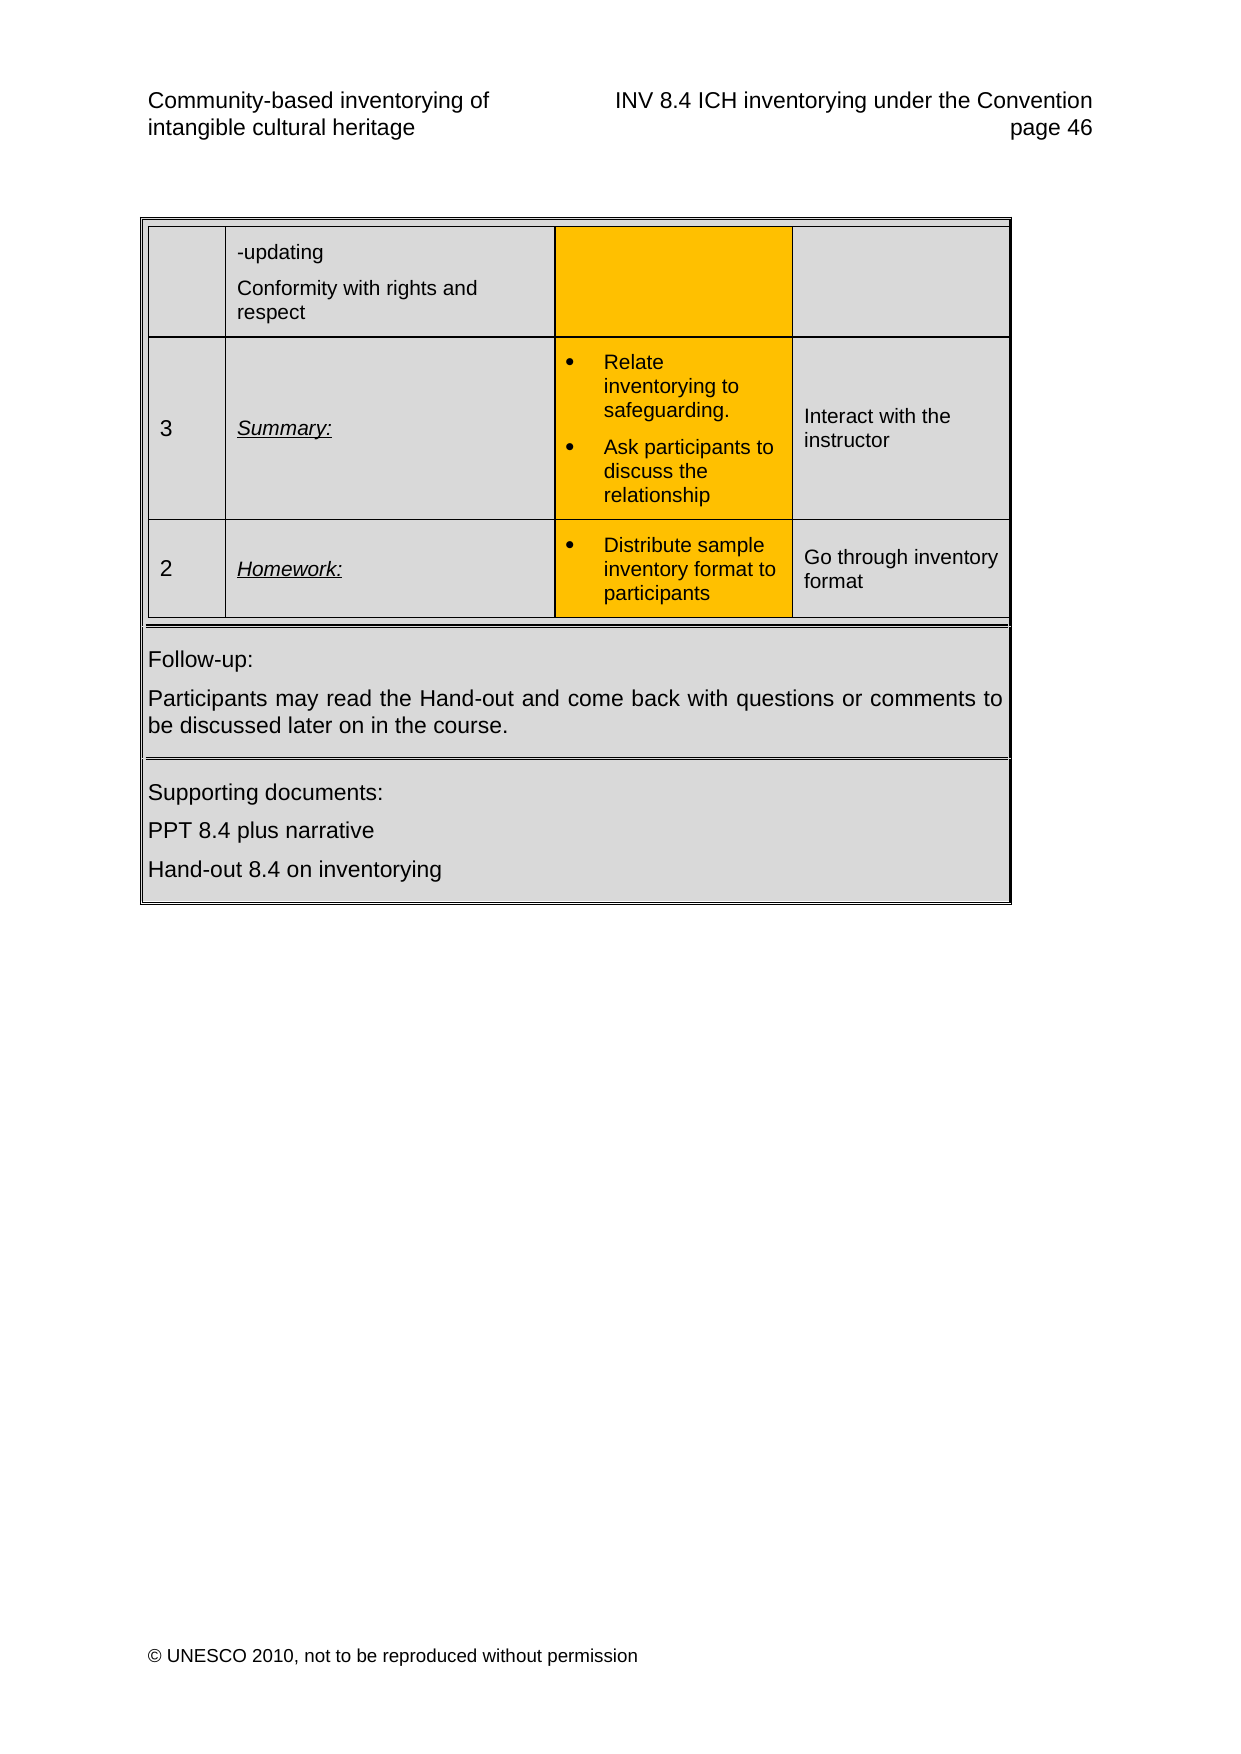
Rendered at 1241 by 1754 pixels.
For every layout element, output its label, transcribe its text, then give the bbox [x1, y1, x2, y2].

table_cell [143, 220, 1009, 624]
table_cell Supporting documents: PPT 8.4 plus narrative Hand-out 8.4 on inventorying [141, 757, 1011, 901]
table_cell Follow-up: Participants may read the Hand-out and come back with questions or comments to be discussed later on in the course. [143, 624, 1010, 757]
